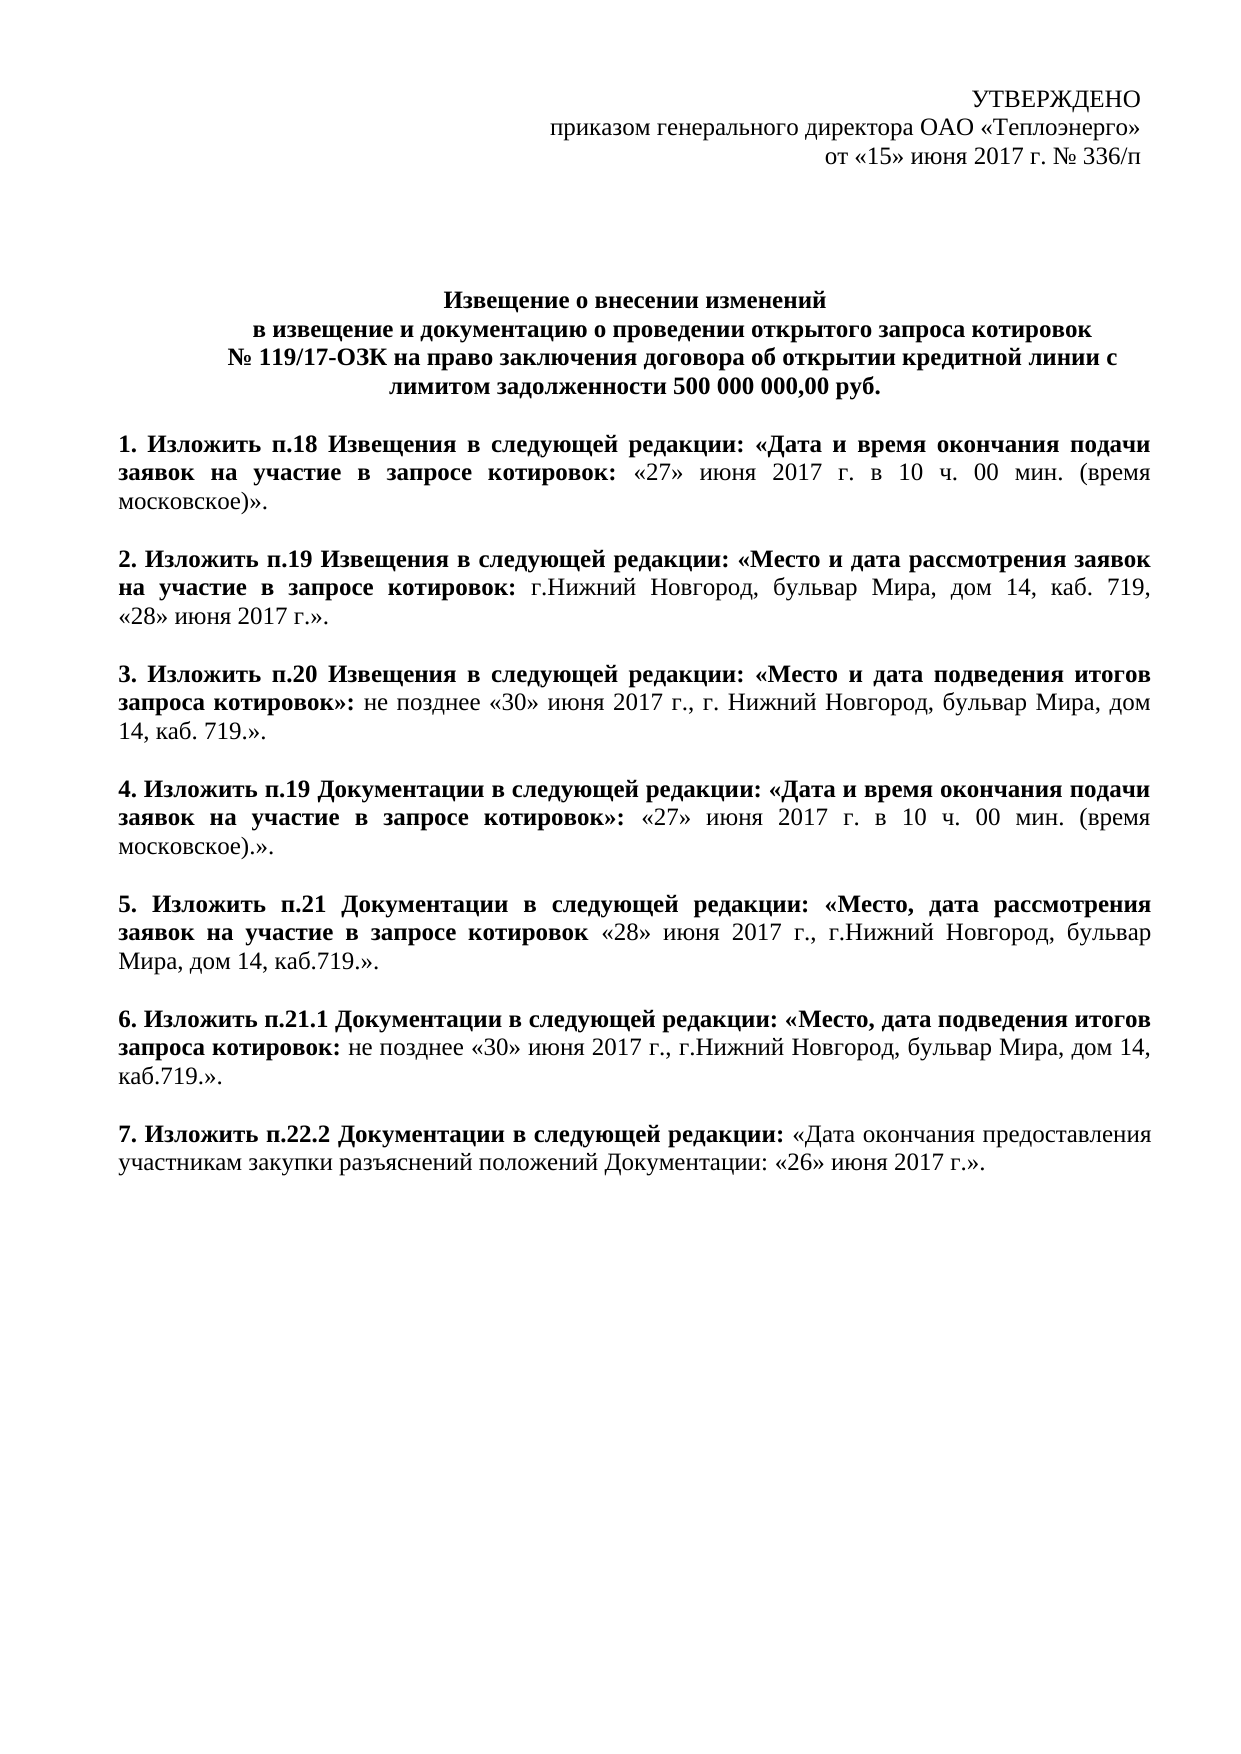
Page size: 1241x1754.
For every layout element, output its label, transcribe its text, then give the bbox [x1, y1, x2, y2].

text 5. Изложить п.21 Документации в следующей редакции: «Место, дата рассмотрения заявок на участие в запросе котировок «28» июня 2017 г., г.Нижний Новгород, бульвар Мира, дом 14, каб.719.». [118, 889, 1152, 975]
text 7. Изложить п.22.2 Документации в следующей редакции: «Дата окончания предоставления участникам закупки разъяснений положений Документации: «26» июня 2017 г.». [118, 1119, 1152, 1176]
text 4. Изложить п.19 Документации в следующей редакции: «Дата и время окончания подачи заявок на участие в запросе котировок»: «27» июня 2017 г. в 10 ч. 00 мин. (время московское).». [118, 774, 1152, 860]
text 6. Изложить п.21.1 Документации в следующей редакции: «Место, дата подведения итогов запроса котировок: не позднее «30» июня 2017 г., г.Нижний Новгород, бульвар Мира, дом 14, каб.719.». [118, 1004, 1152, 1090]
text № 119/17-ОЗК на право заключения договора об открытии кредитной линии с лимитом задолженности 500 000 000,00 руб. [118, 342, 1152, 400]
text 1. Изложить п.18 Извещения в следующей редакции: «Дата и время окончания подачи заявок на участие в запросе котировок: «27» июня 2017 г. в 10 ч. 00 мин. (время московское)». [118, 429, 1152, 515]
table_header УТВЕРЖДЕНО приказом генерального директора ОАО «Теплоэнерго» от «15» июня 2017 г. № 336/п [107, 55, 1152, 256]
text в извещение и документацию о проведении открытого запроса котировок [118, 314, 1152, 342]
text 2. Изложить п.19 Извещения в следующей редакции: «Место и дата рассмотрения заявок на участие в запросе котировок: г.Нижний Новгород, бульвар Мира, дом 14, каб. 719, «28» июня 2017 г.». [118, 544, 1152, 630]
text Извещение о внесении изменений [118, 285, 1152, 314]
list 3. Изложить п.20 Извещения в следующей редакции: «Место и дата подведения итогов запроса котировок»: не позднее «30» июня 2017 г., г. Нижний Новгород, бульвар Мира, дом 14, каб. 719.». [118, 659, 1152, 745]
